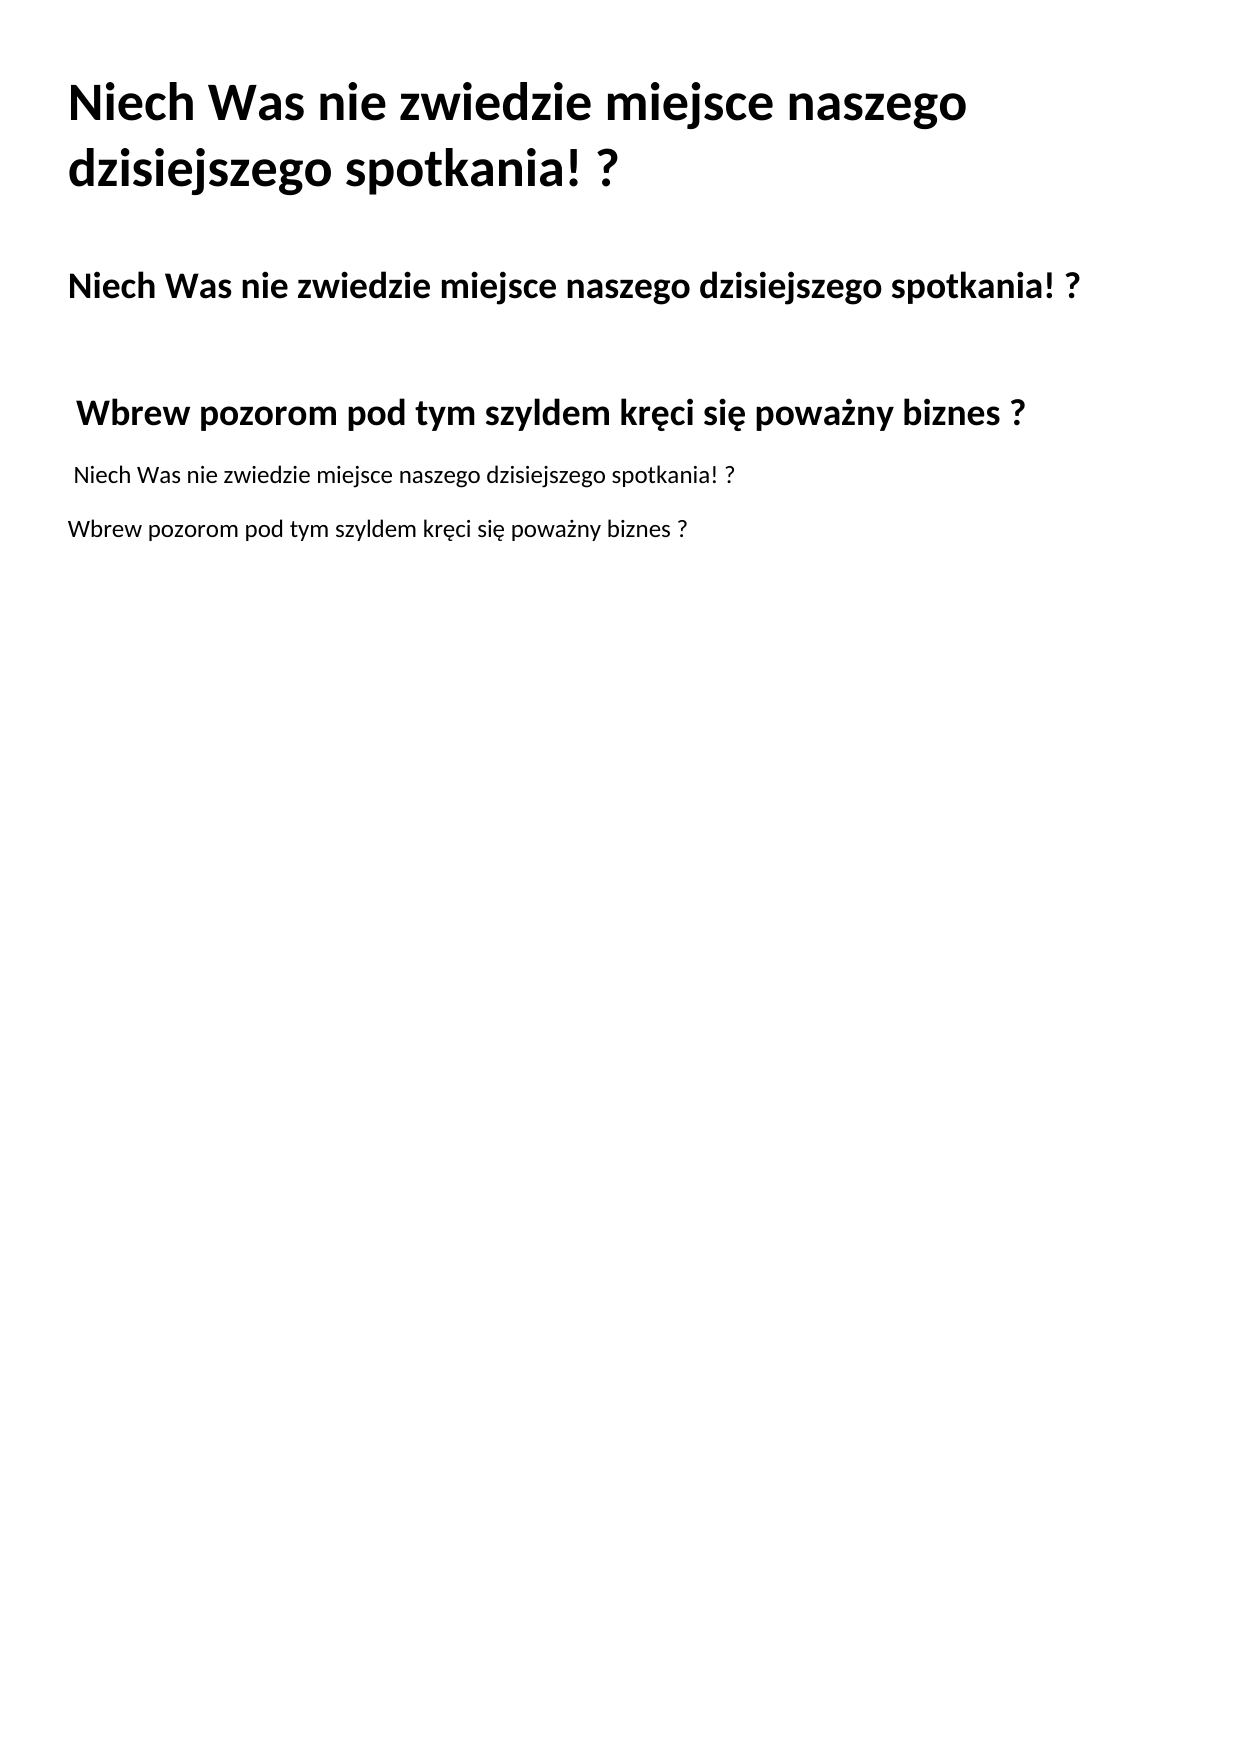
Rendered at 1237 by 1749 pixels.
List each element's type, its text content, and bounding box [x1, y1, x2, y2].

text Wbrew pozorom pod tym szyldem kręci się poważny biznes ? [68, 389, 1169, 435]
text Niech Was nie zwiedzie miejsce naszego dzisiejszego spotkania! ? [68, 262, 1169, 308]
text Niech Was nie zwiedzie miejsce naszego dzisiejszego spotkania! ? [68, 459, 1169, 489]
text Niech Was nie zwiedzie miejsce naszego dzisiejszego spotkania! ? [68, 68, 1169, 200]
text Wbrew pozorom pod tym szyldem kręci się poważny biznes ? [68, 513, 1169, 544]
